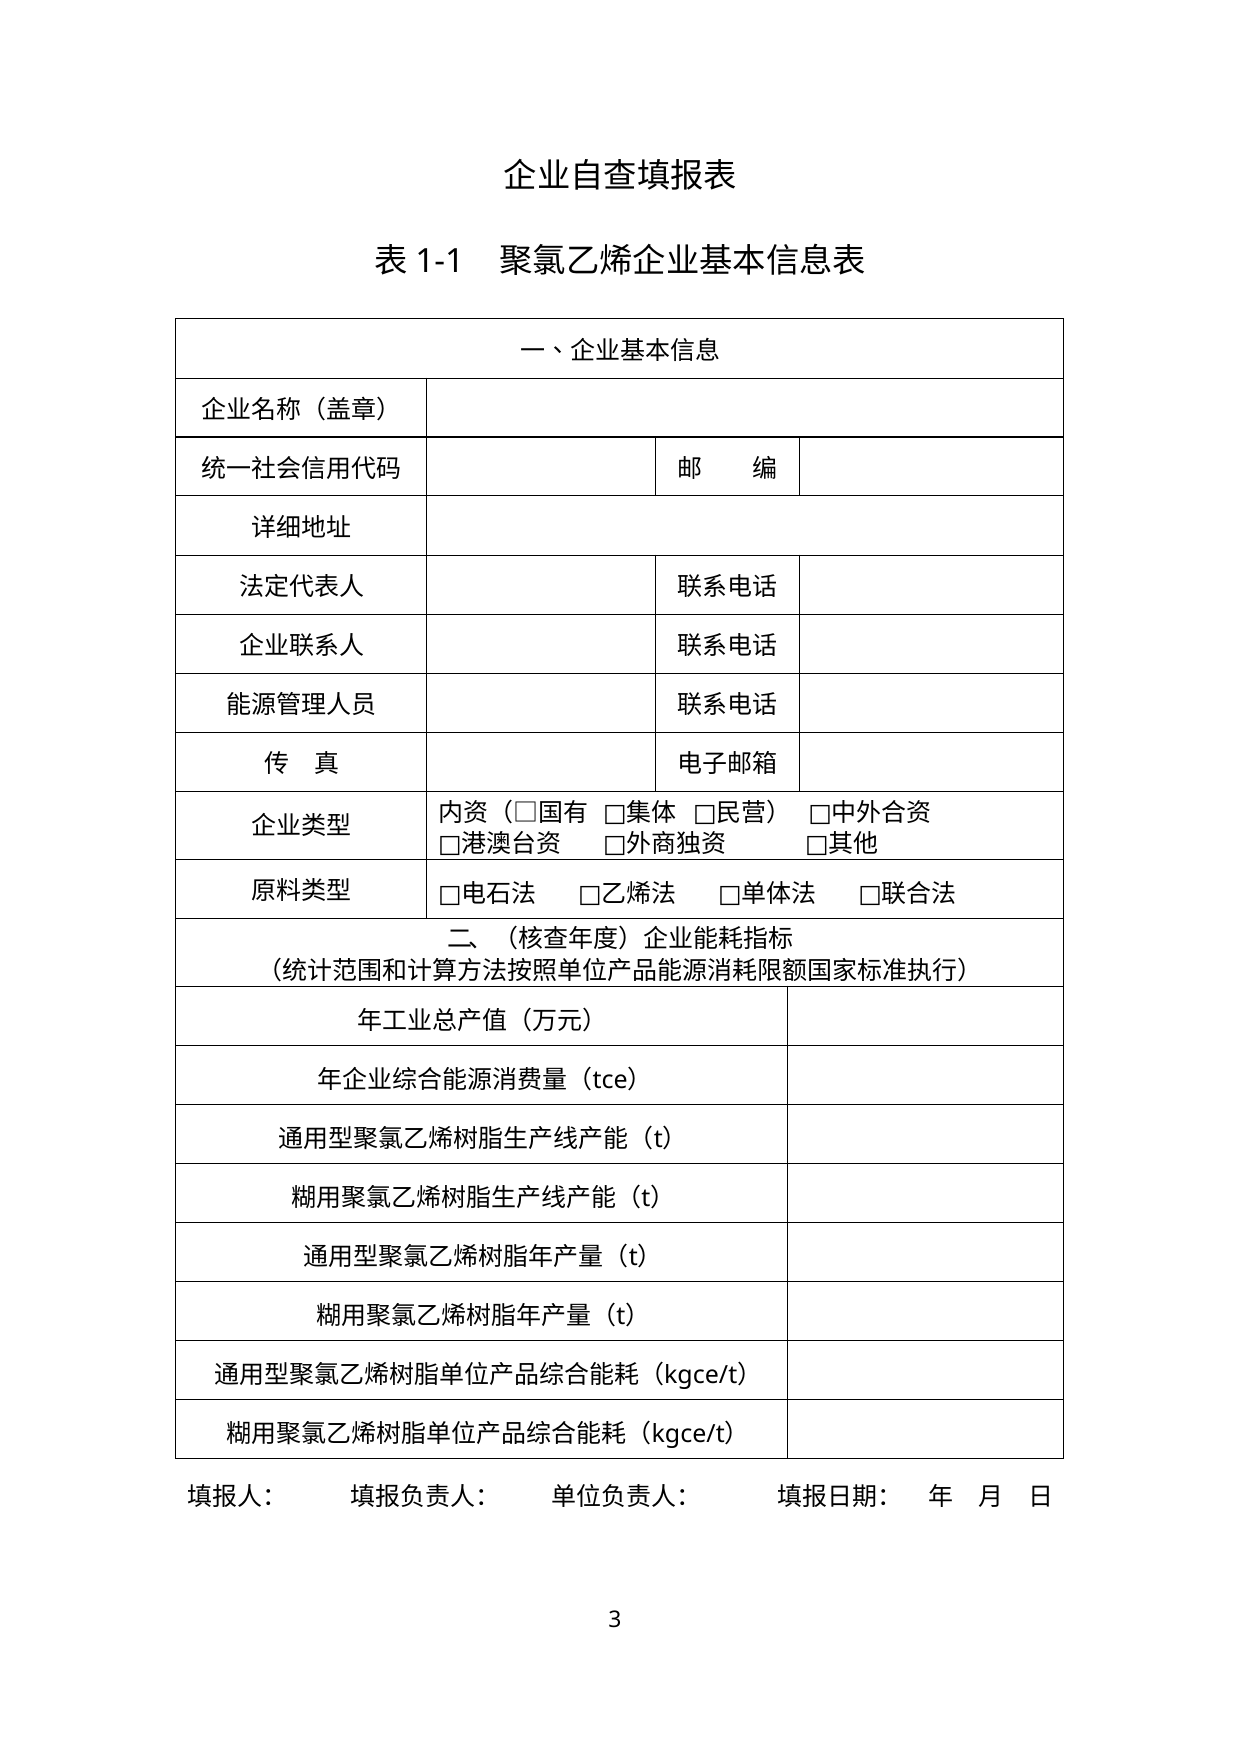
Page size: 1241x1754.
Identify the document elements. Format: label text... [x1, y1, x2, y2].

table_cell 二、（核查年度）企业能耗指标 （统计范围和计算方法按照单位产品能源消耗限额国家标准执行） [176, 919, 1063, 986]
table_cell 联系电话 [656, 556, 799, 613]
table_cell 企业类型 [176, 792, 426, 859]
table_cell 企业联系人 [176, 615, 426, 673]
table_cell 传 真 [176, 733, 426, 791]
table_cell 糊用聚氯乙烯树脂生产线产能（t） [176, 1164, 787, 1222]
table_cell [427, 733, 655, 791]
table_cell [788, 1223, 1063, 1281]
table_cell 企业名称（盖章） [176, 379, 426, 436]
table_cell 联系电话 [656, 615, 799, 673]
table_cell 联系电话 [656, 674, 799, 732]
table_cell 糊用聚氯乙烯树脂年产量（t） [176, 1282, 787, 1340]
table_cell [788, 1046, 1063, 1104]
table_cell 原料类型 [176, 860, 426, 918]
text 企业自查填报表 [164, 148, 1076, 197]
table_cell [800, 674, 1063, 732]
table_cell 通用型聚氯乙烯树脂年产量（t） [176, 1223, 787, 1281]
table_cell 通用型聚氯乙烯树脂单位产品综合能耗（kgce/t） [176, 1341, 787, 1399]
table_cell 能源管理人员 [176, 674, 426, 732]
table_cell [788, 1282, 1063, 1340]
table_cell 详细地址 [176, 496, 426, 554]
table_cell 邮 编 [656, 438, 799, 495]
table_cell □电石法 □乙烯法 □单体法 □联合法 [427, 860, 1063, 918]
table_cell [788, 1164, 1063, 1222]
table_cell [788, 987, 1063, 1045]
table_cell [427, 438, 655, 495]
table_cell [788, 1400, 1063, 1458]
table_cell [800, 615, 1063, 673]
text 填报人： 填报负责人： 单位负责人： 填报日期： 年 月 日 [164, 1477, 1076, 1513]
table_cell [788, 1341, 1063, 1399]
table_cell 通用型聚氯乙烯树脂生产线产能（t） [176, 1105, 787, 1163]
table_cell [427, 615, 655, 673]
table_cell [800, 733, 1063, 791]
table_cell [427, 556, 655, 613]
table_cell 内资（□国有 □集体 □民营） □中外合资 □港澳台资 □外商独资 □其他 [427, 792, 1063, 859]
table_cell [788, 1105, 1063, 1163]
table_cell [800, 556, 1063, 613]
table_cell [427, 496, 1063, 554]
table_cell 年工业总产值（万元） [176, 987, 787, 1045]
table_cell 统一社会信用代码 [176, 438, 426, 495]
table_cell [800, 438, 1063, 495]
table_cell 法定代表人 [176, 556, 426, 613]
table_cell 糊用聚氯乙烯树脂单位产品综合能耗（kgce/t） [176, 1400, 787, 1458]
table_cell 电子邮箱 [656, 733, 799, 791]
table_header 一、企业基本信息 [176, 319, 1063, 377]
table_cell 年企业综合能源消费量（tce） [176, 1046, 787, 1104]
table_cell [427, 674, 655, 732]
table_cell [427, 379, 1063, 436]
text 表 1-1 聚氯乙烯企业基本信息表 [164, 233, 1076, 282]
